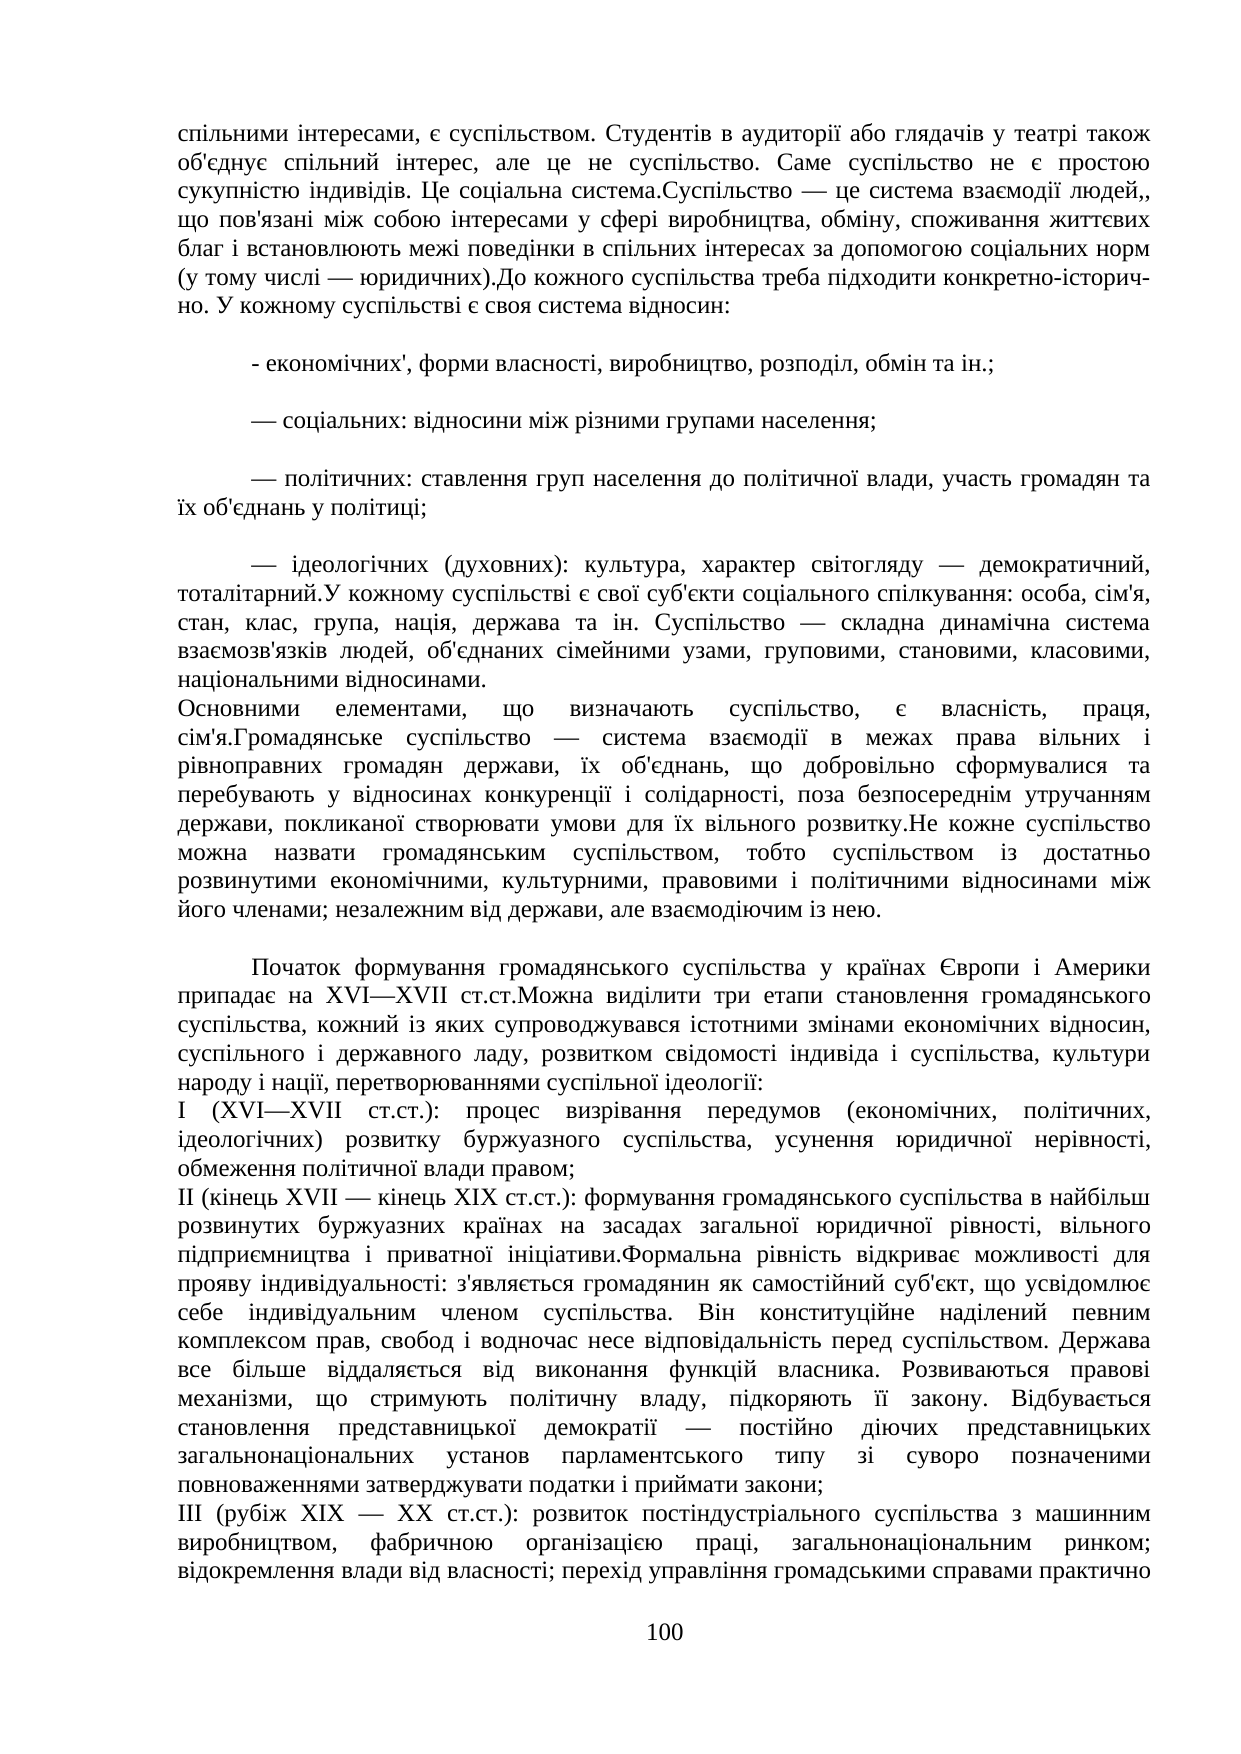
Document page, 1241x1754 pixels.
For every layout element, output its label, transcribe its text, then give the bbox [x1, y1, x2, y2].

text — соціальних: відносини між різними групами населення; [177, 406, 1152, 434]
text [177, 118, 1152, 319]
text I (XVI—XVII ст.ст.): процес визрівання передумов (економічних, політичних, ідеологічних) розвитку буржуазного суспільства, усунення юридичної нерівності, обмеження політичної влади правом; [177, 1096, 1152, 1182]
text - економічних', форми власності, виробництво, розподіл, обмін та ін.; [177, 348, 1152, 377]
text — ідеологічних (духовних): культура, характер світогляду — демократичний, тоталітарний.У кожному суспільстві є свої суб'єкти соціального спілкування: особа, сім'я, стан, клас, група, нація, держава та ін. Суспільство — складна динамічна система взаємозв'язків людей, об'єднаних сімейними узами, груповими, становими, класовими, національними відносинами. [177, 549, 1152, 693]
text II (кінець XVII — кінець XIX ст.ст.): формування громадянського суспільства в найбільш розвинутих буржуазних країнах на засадах загальної юридичної рівності, вільного підприємництва і приватної ініціативи.Формальна рівність відкриває можливості для прояву індивідуальності: з'являється громадянин як самостійний суб'єкт, що усвідомлює себе індивідуальним членом суспільства. Він конституційне наділений певним комплексом прав, свобод і водночас несе відповідальність перед суспільством. Держава все більше віддаляється від виконання функцій власника. Розвиваються правові механізми, що стримують політичну владу, підкоряють її закону. Відбувається становлення представницької демократії — постійно діючих представницьких загальнонаціональних установ парламентського типу зі суворо позначеними повноваженнями затверджувати податки і приймати закони; [177, 1182, 1152, 1498]
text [177, 1498, 1152, 1584]
text Початок формування громадянського суспільства у країнах Європи і Америки припадає на XVI—XVII ст.ст.Можна виділити три етапи становлення громадянського суспільства, кожний із яких супроводжувався істотними змінами економічних відносин, суспільного і державного ладу, розвитком свідомості індивіда і суспільства, культури народу і нації, перетворюваннями суспільної ідеології: [177, 952, 1152, 1096]
text Основними елементами, що визначають суспільство, є власність, праця, сім'я.Громадянське суспільство — система взаємодії в межах права вільних і рівноправних громадян держави, їх об'єднань, що добровільно сформувалися та перебувають у відносинах конкуренції і солідарності, поза безпосереднім утручанням держави, покликаної створювати умови для їх вільного розвитку.Не кожне суспільство можна назвати громадянським суспільством, тобто суспільством із достатньо розвинутими економічними, культурними, правовими і політичними відносинами між його членами; незалежним від держави, але взаємодіючим із нею. [177, 693, 1152, 923]
text — політичних: ставлення груп населення до політичної влади, участь громадян та їх об'єднань у політиці; [177, 463, 1152, 521]
